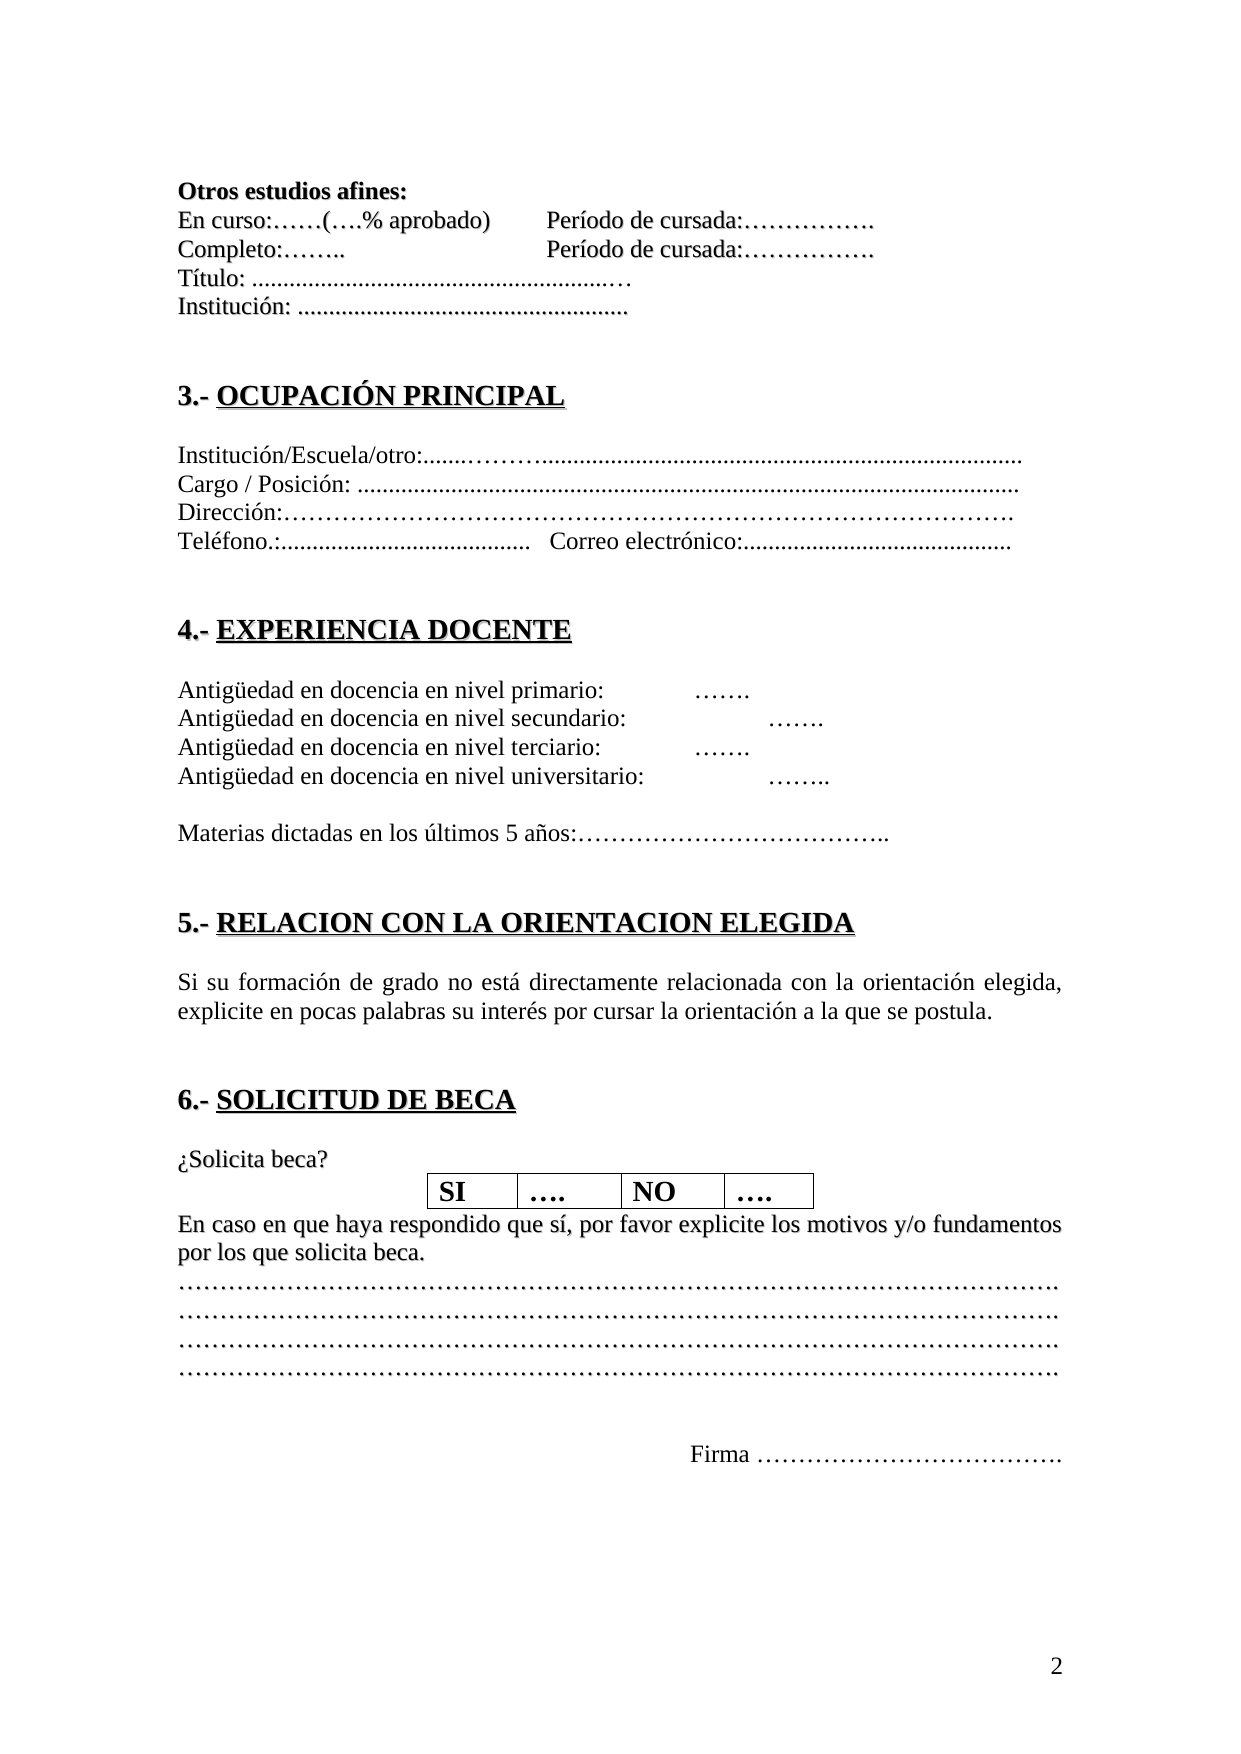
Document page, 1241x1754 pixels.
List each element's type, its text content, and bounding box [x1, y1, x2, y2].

text En curso:……(….% aprobado) Período de cursada:……………. [177, 205, 1063, 234]
text Institución: ..................................................... [177, 291, 1063, 320]
text Firma ………………………………. [178, 1439, 1062, 1467]
text Institución/Escuela/otro:.......………............................................................................. [177, 440, 1063, 469]
text 5.- RELACION CON [177, 905, 1063, 938]
table_header SI [428, 1174, 517, 1208]
table_header …. [518, 1174, 621, 1208]
text Antigüedad en docencia en nivel secundario: ……. [177, 703, 1063, 732]
text Dirección:……………………………………………………………………………. [177, 497, 1063, 526]
table_header NO [622, 1174, 724, 1208]
text En caso en que haya respondido que sí, por favor explicite los motivos y/o fundamentos por los que solicita beca. [177, 1209, 1063, 1266]
text Cargo / Posición: .......................................................................................................... [177, 469, 1063, 497]
text Antigüedad en docencia en nivel terciario: ……. [177, 732, 1063, 761]
text ……………………………………………………………………………………………. [177, 1266, 1063, 1295]
text 3.- OCUPACIÓN PRINCIPAL [177, 378, 1063, 411]
text Materias dictadas en los últimos 5 años:……………………………….. [177, 818, 1063, 847]
text Antigüedad en docencia en nivel universitario: …….. [177, 761, 1063, 790]
text 6.- SOLICITUD DE BECA [177, 1082, 1063, 1116]
table_header …. [725, 1174, 813, 1208]
text Si su formación de grado no está directamente relacionada con la orientación elegida, explicite en pocas palabras su interés por cursar la orientación a la que se postula. [177, 967, 1063, 1024]
text Completo:…….. Período de cursada:……………. [177, 234, 1063, 263]
text ……………………………………………………………………………………………. [177, 1295, 1063, 1324]
text ……………………………………………………………………………………………. [177, 1352, 1063, 1381]
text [177, 263, 1063, 291]
text Antigüedad en docencia en nivel primario: ……. [177, 675, 1063, 703]
text Otros estudios afines: [177, 176, 1063, 205]
text ……………………………………………………………………………………………. [177, 1324, 1063, 1352]
text 4.- EXPERIENCIA DOCENTE [177, 612, 1063, 646]
text Teléfono.:........................................ Correo electrónico:........................................... [177, 526, 1063, 555]
text ¿Solicita beca? [177, 1144, 1063, 1173]
